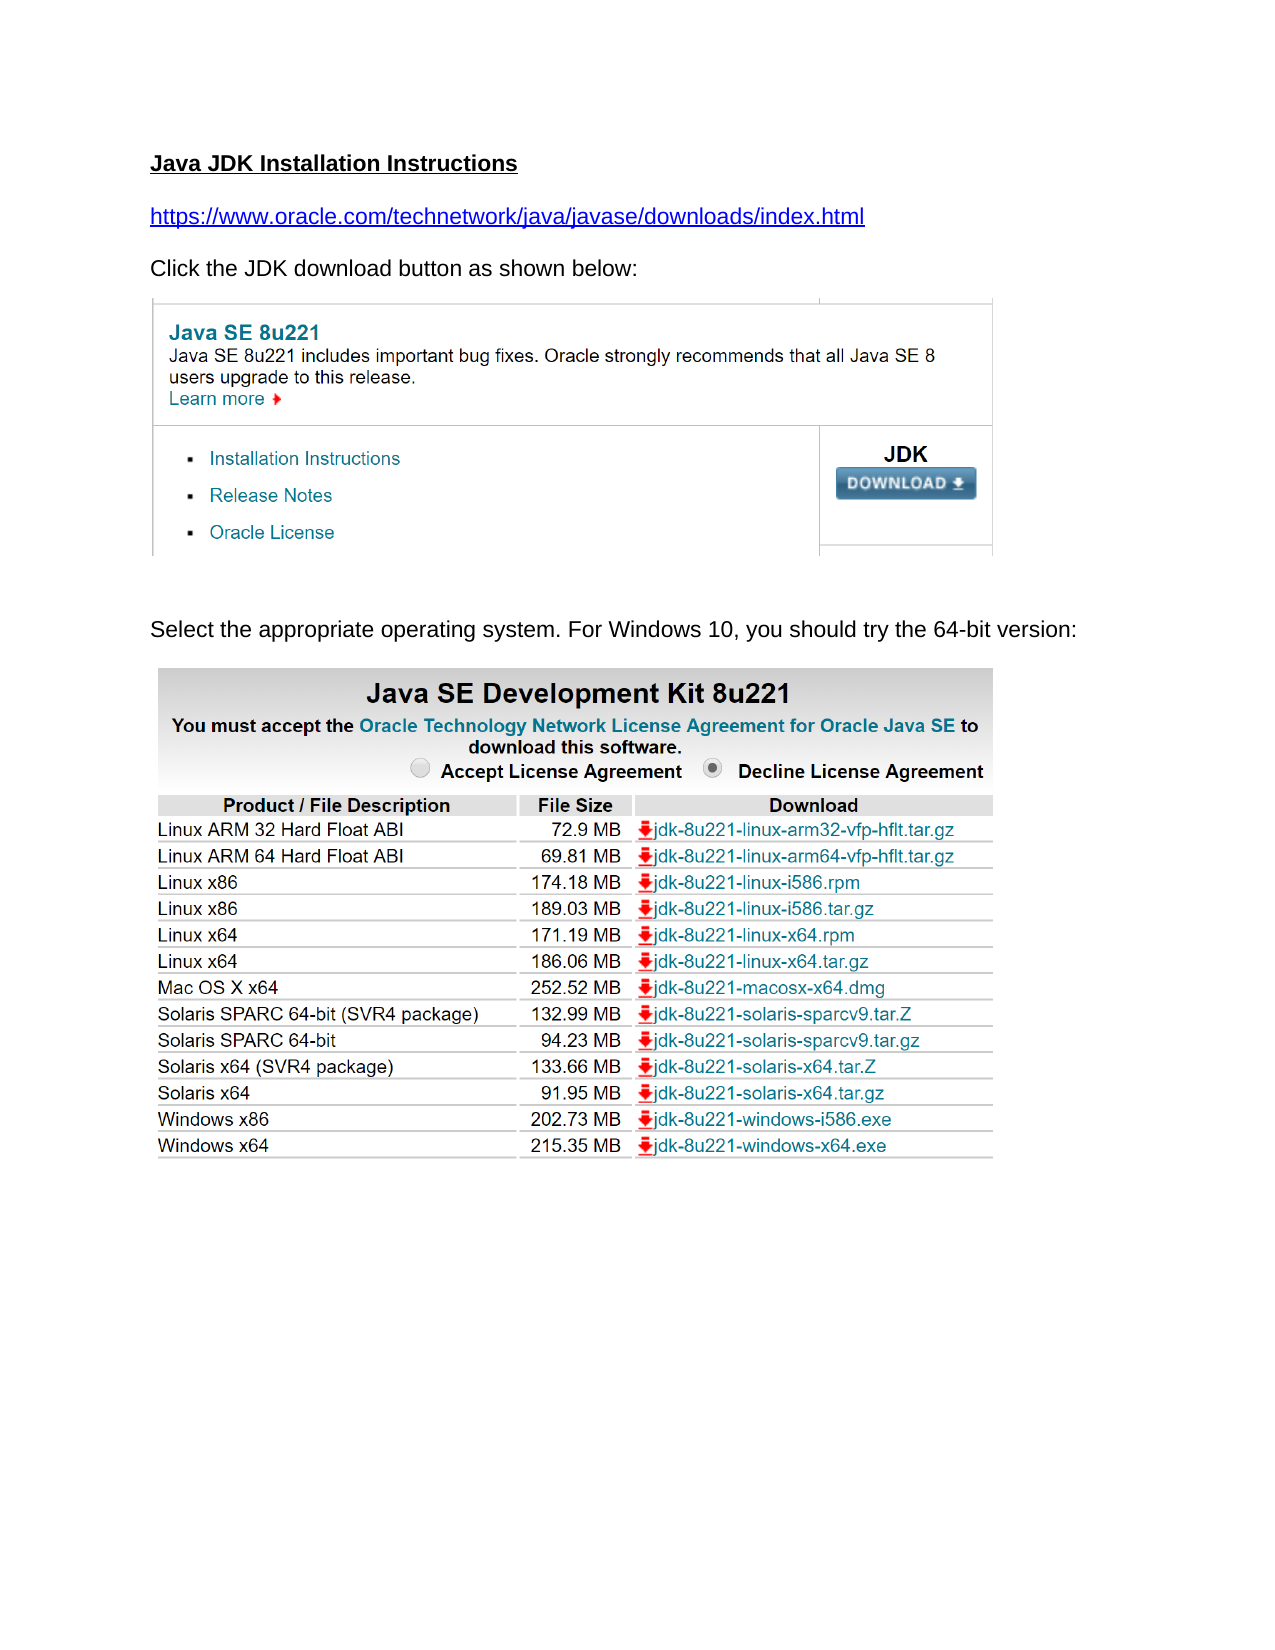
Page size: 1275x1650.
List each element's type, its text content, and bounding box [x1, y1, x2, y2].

text Select the appropriate operating system. For Windows 10, you should try the 64-bit version: [150, 616, 1125, 642]
picture [150, 298, 993, 556]
text https://www.oracle.com/technetwork/java/javase/downloads/index.html [150, 203, 1125, 229]
text Click the JDK download button as shown below: [150, 255, 1125, 282]
picture [150, 658, 994, 1165]
text Java JDK Installation Instructions [150, 150, 1125, 176]
